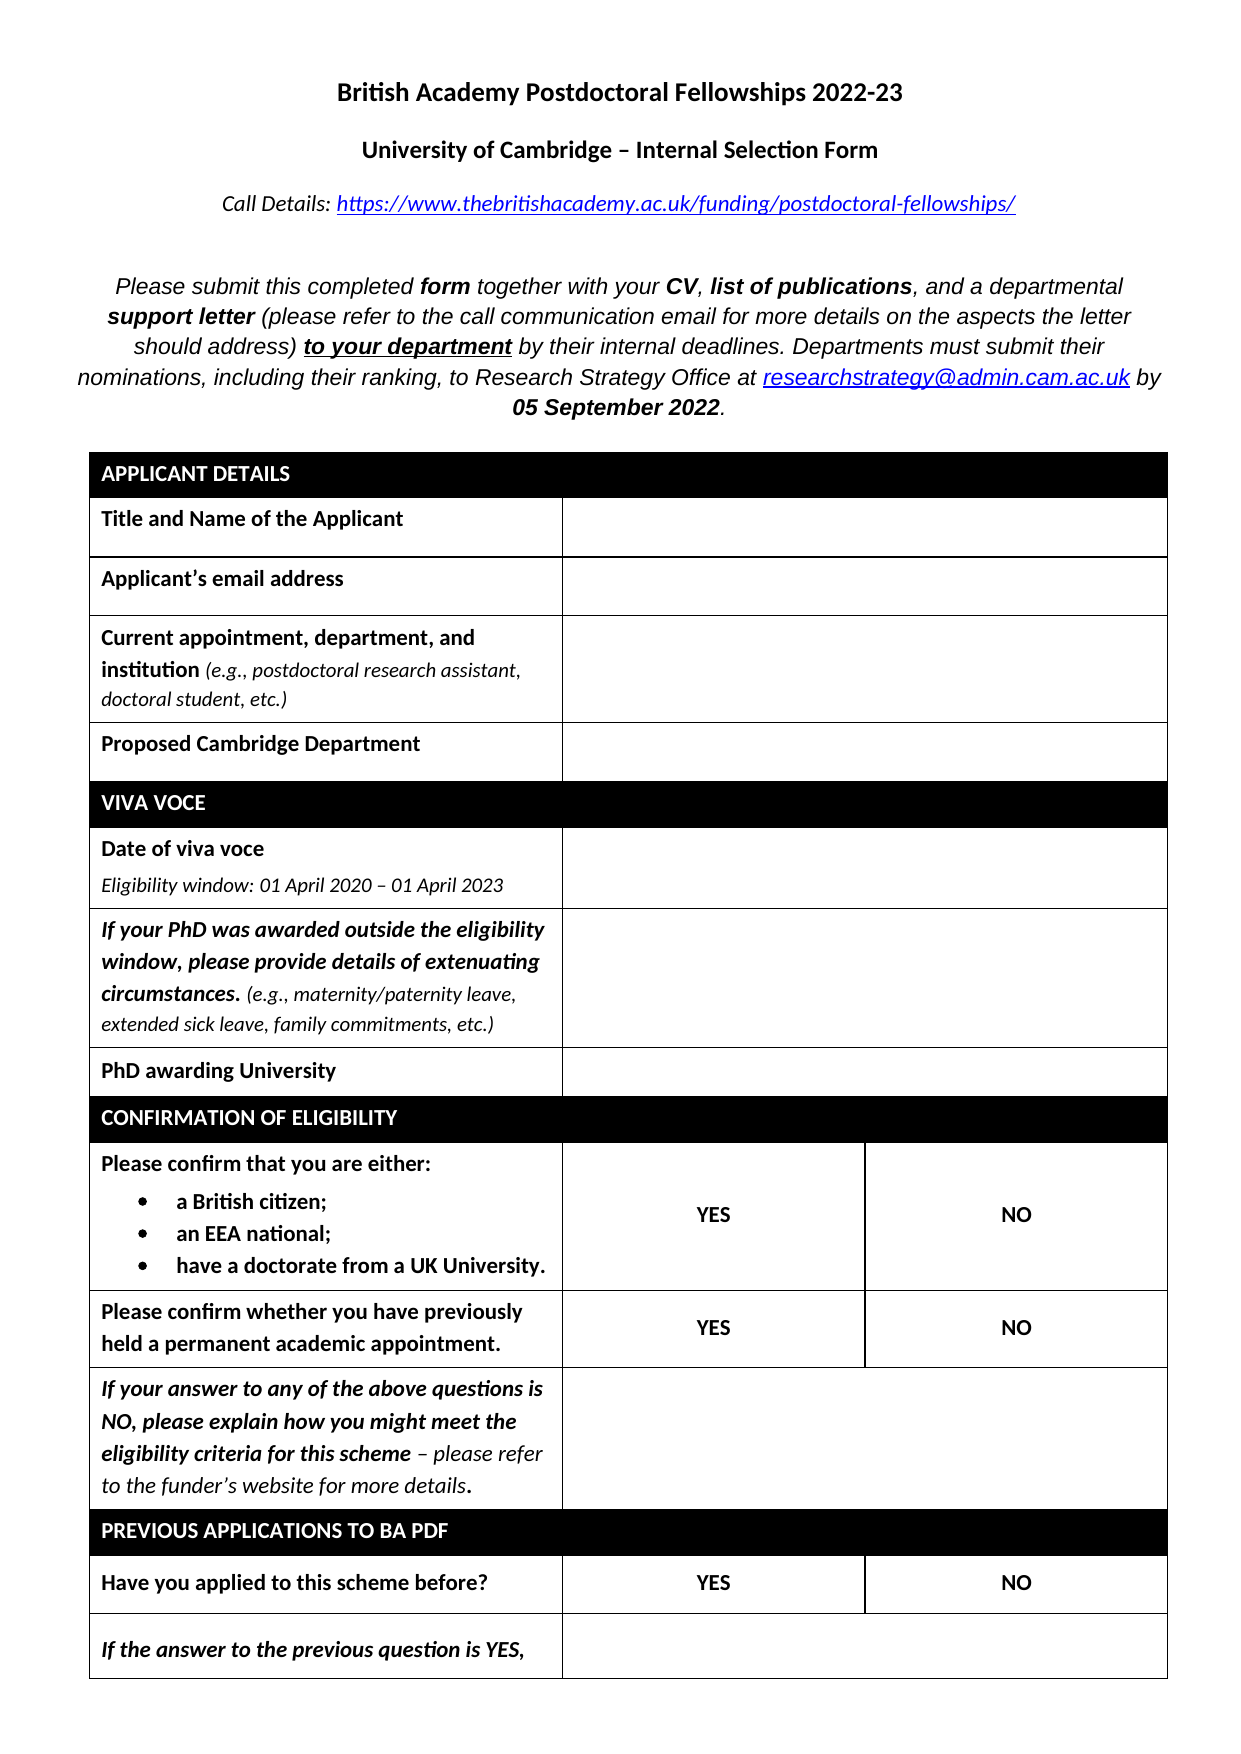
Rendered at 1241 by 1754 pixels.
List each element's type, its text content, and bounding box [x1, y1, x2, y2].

table_cell [563, 558, 1167, 615]
text Please submit this completed form together with your CV, list of publications, and a departmental support letter (please refer to the call communication email for more details on the aspects the letter should address) to your department by their internal deadlines. Departments must submit their nominations, including their ranking, to Research Strategy Office at researchstrategy@admin.cam.ac.uk by 05 September 2022. [75, 273, 1165, 420]
table_cell [563, 1614, 1167, 1678]
table_cell [563, 828, 1167, 908]
text University of Cambridge – Internal Selection Form [75, 134, 1165, 164]
table_cell Have you applied to this scheme before? [90, 1556, 562, 1613]
table_cell [563, 616, 1167, 722]
table_cell Title and Name of the Applicant [90, 498, 562, 556]
table_cell PhD awarding University [90, 1048, 562, 1096]
text British Academy Postdoctoral Fellowships 2022-23 [75, 75, 1165, 108]
table_cell If your answer to any of the above questions is NO, please explain how you might meet the eligibility criteria for this scheme – please refer to the funder’s website for more details. [90, 1368, 562, 1509]
table_header APPLICANT DETAILS [90, 453, 1167, 497]
table_cell [563, 498, 1167, 556]
table_cell Please confirm that you are either: a British citizen; an EEA national; have a doctorate from a UK University. [90, 1143, 562, 1290]
table_cell Applicant’s email address [90, 558, 562, 615]
table_cell YES [563, 1143, 864, 1290]
table_cell VIVA VOCE [90, 782, 1167, 827]
table_cell Date of viva voce Eligibility window: 01 April 2020 – 01 April 2023 [90, 828, 562, 908]
table_cell [563, 1048, 1167, 1096]
table_cell [563, 723, 1167, 781]
table_cell YES [563, 1556, 864, 1613]
table_cell If your PhD was awarded outside the eligibility window, please provide details of extenuating circumstances. (e.g., maternity/paternity leave, extended sick leave, family commitments, etc.) [90, 909, 562, 1047]
table_cell Please confirm whether you have previously held a permanent academic appointment. [90, 1291, 562, 1367]
table_cell NO [866, 1556, 1167, 1613]
table_cell NO [866, 1291, 1167, 1367]
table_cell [90, 1614, 562, 1678]
table_cell Proposed Cambridge Department [90, 723, 562, 781]
text Call Details: https://www.thebritishacademy.ac.uk/funding/postdoctoral-fellowships/ [75, 189, 1165, 218]
table_cell [563, 909, 1167, 1047]
table_cell NO [866, 1143, 1167, 1290]
table_cell Current appointment, department, and institution (e.g., postdoctoral research assistant, doctoral student, etc.) [90, 616, 562, 722]
table_cell PREVIOUS APPLICATIONS TO BA PDF [90, 1510, 1167, 1555]
table_cell [563, 1368, 1167, 1509]
table_cell CONFIRMATION OF ELIGIBILITY [90, 1097, 1167, 1141]
table_cell YES [563, 1291, 864, 1367]
